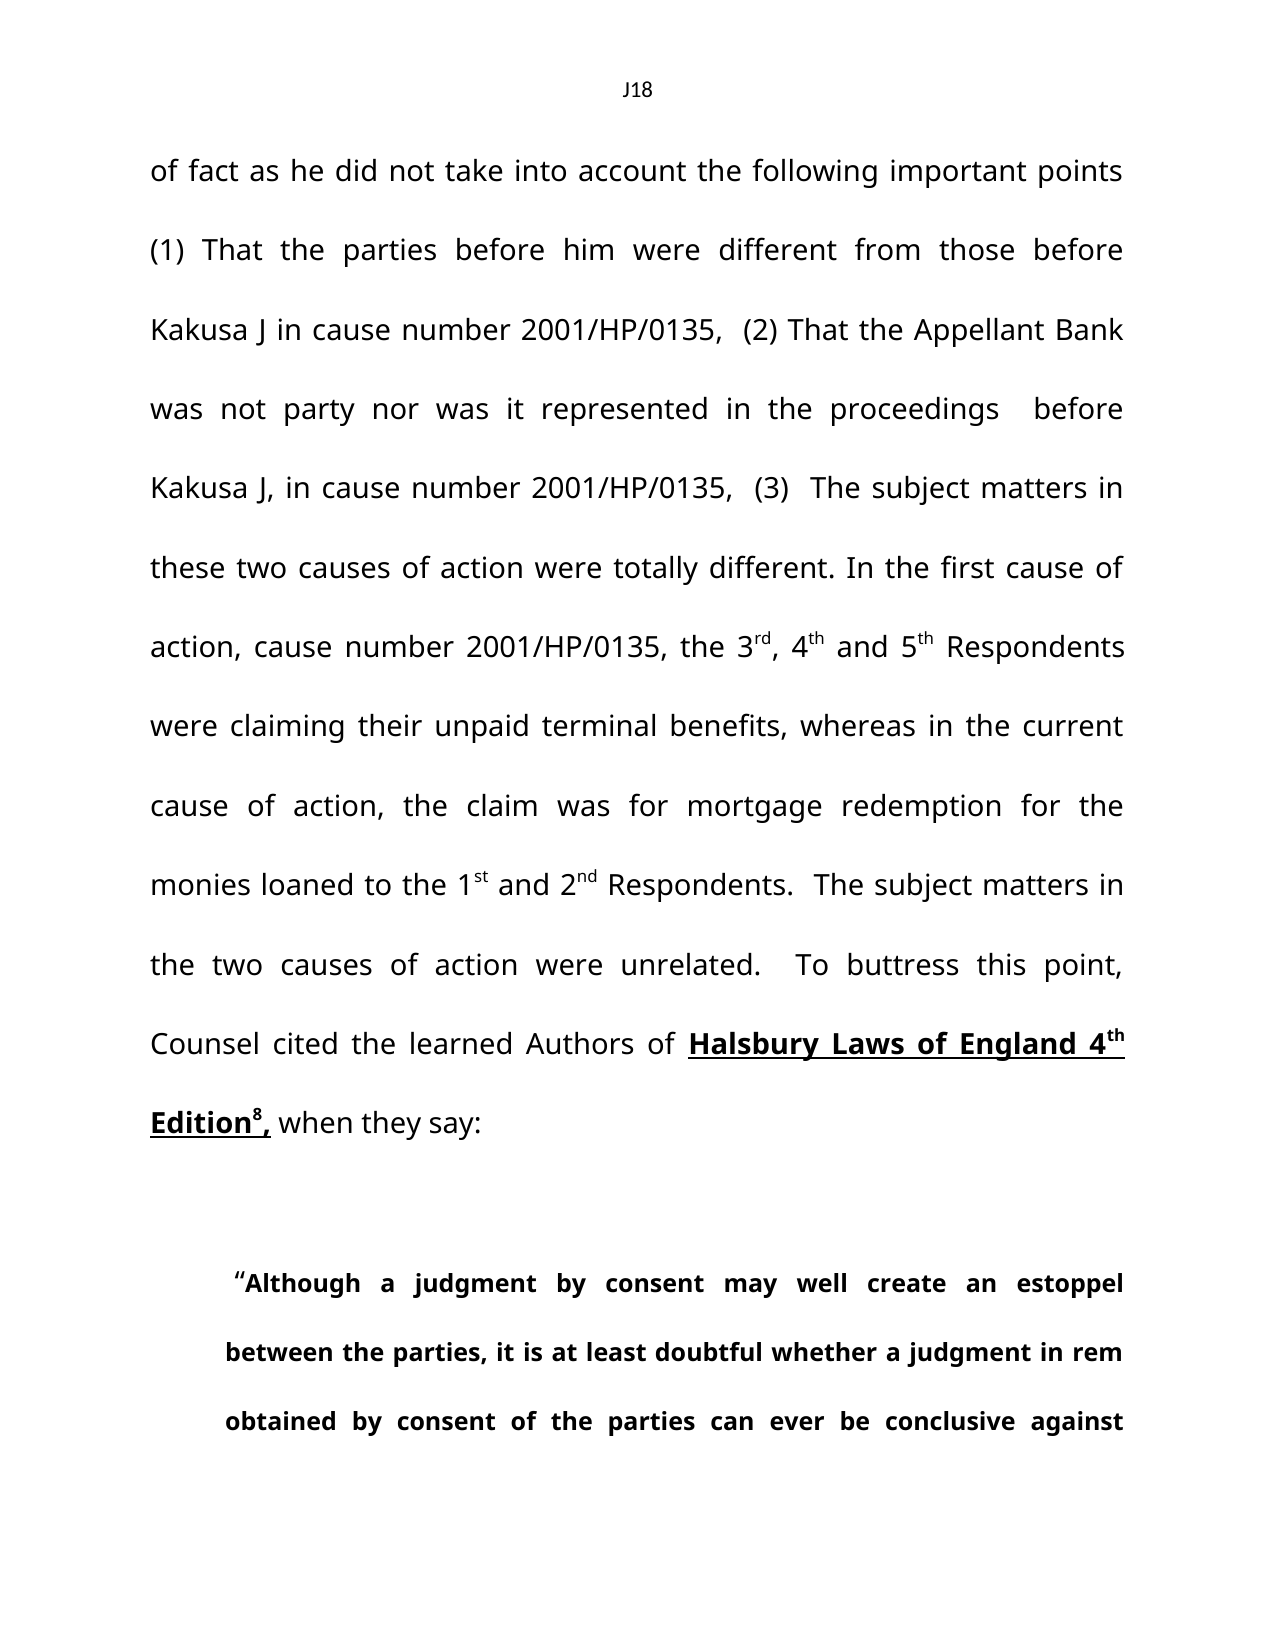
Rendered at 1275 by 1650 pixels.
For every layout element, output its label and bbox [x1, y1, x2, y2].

text [150, 150, 1125, 1142]
text [225, 1261, 1125, 1437]
